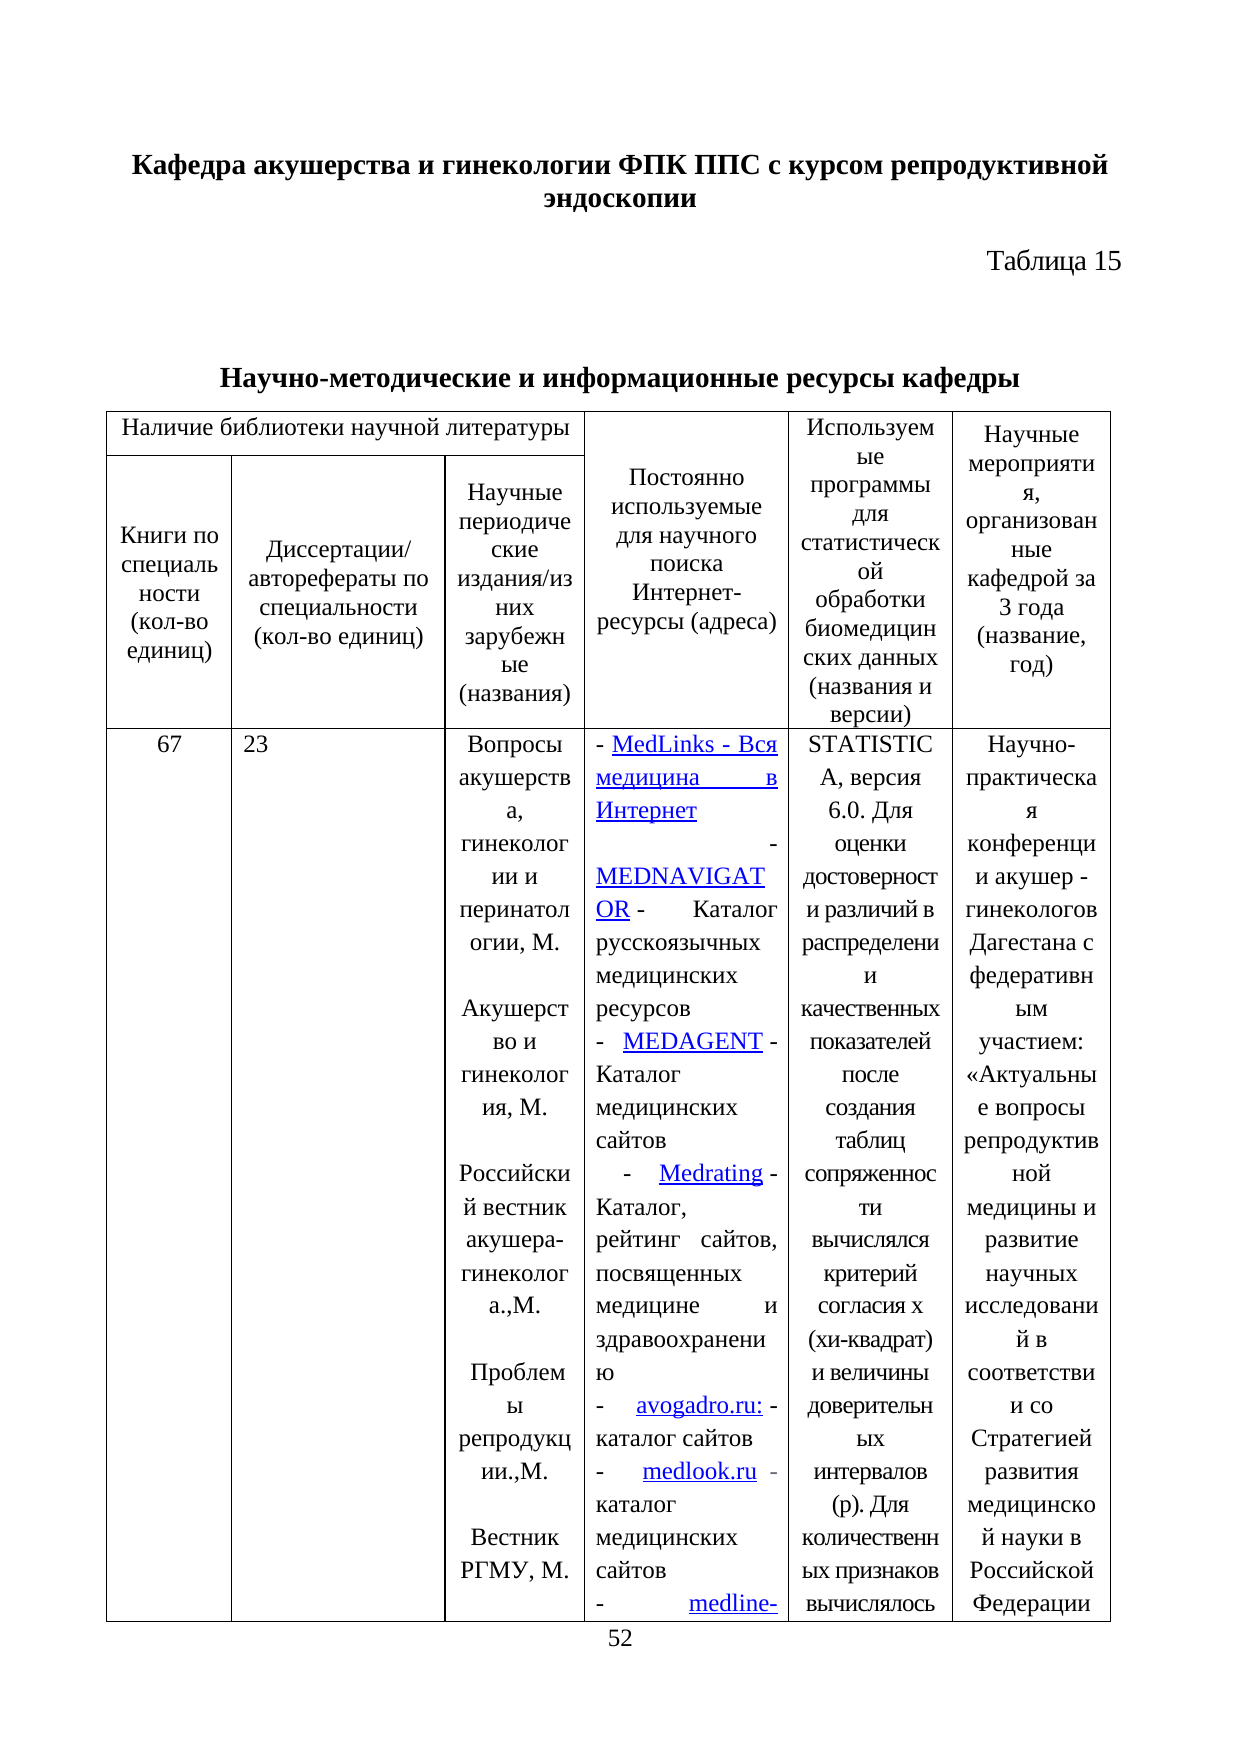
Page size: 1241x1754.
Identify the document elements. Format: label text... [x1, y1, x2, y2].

text Кафедра акушерства и гинекологии ФПК ППС с курсом репродуктивной эндоскопии [118, 147, 1122, 214]
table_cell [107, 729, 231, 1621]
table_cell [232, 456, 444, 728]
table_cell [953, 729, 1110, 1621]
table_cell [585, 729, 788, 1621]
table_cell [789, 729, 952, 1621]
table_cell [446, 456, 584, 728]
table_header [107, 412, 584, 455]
text Научно-методические и информационные ресурсы кафедры [118, 361, 1122, 394]
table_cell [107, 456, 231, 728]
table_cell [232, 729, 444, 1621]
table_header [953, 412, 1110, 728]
subtitle Таблица 15 [118, 243, 1122, 277]
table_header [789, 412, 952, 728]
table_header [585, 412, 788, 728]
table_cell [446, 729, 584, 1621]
